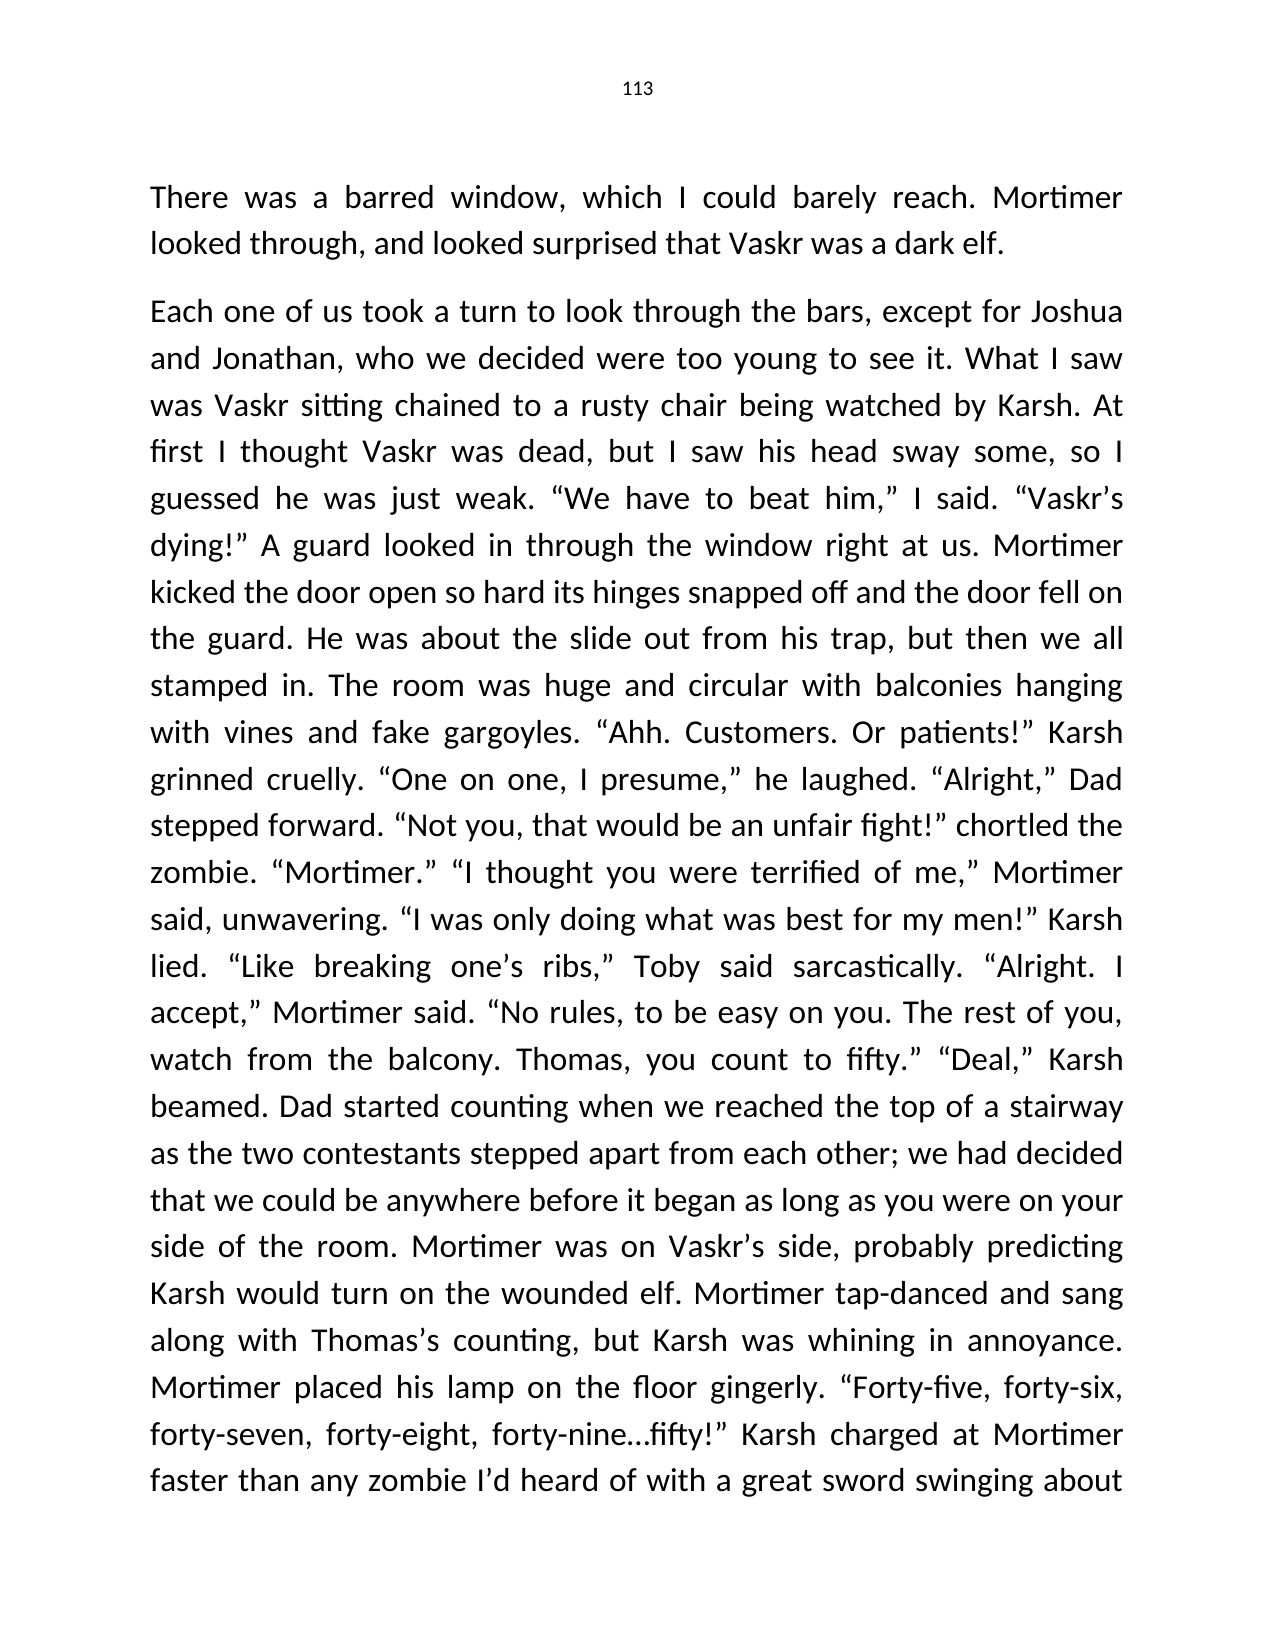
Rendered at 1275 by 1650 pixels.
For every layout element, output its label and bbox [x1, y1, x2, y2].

text [150, 176, 1125, 263]
text [150, 290, 1125, 1500]
